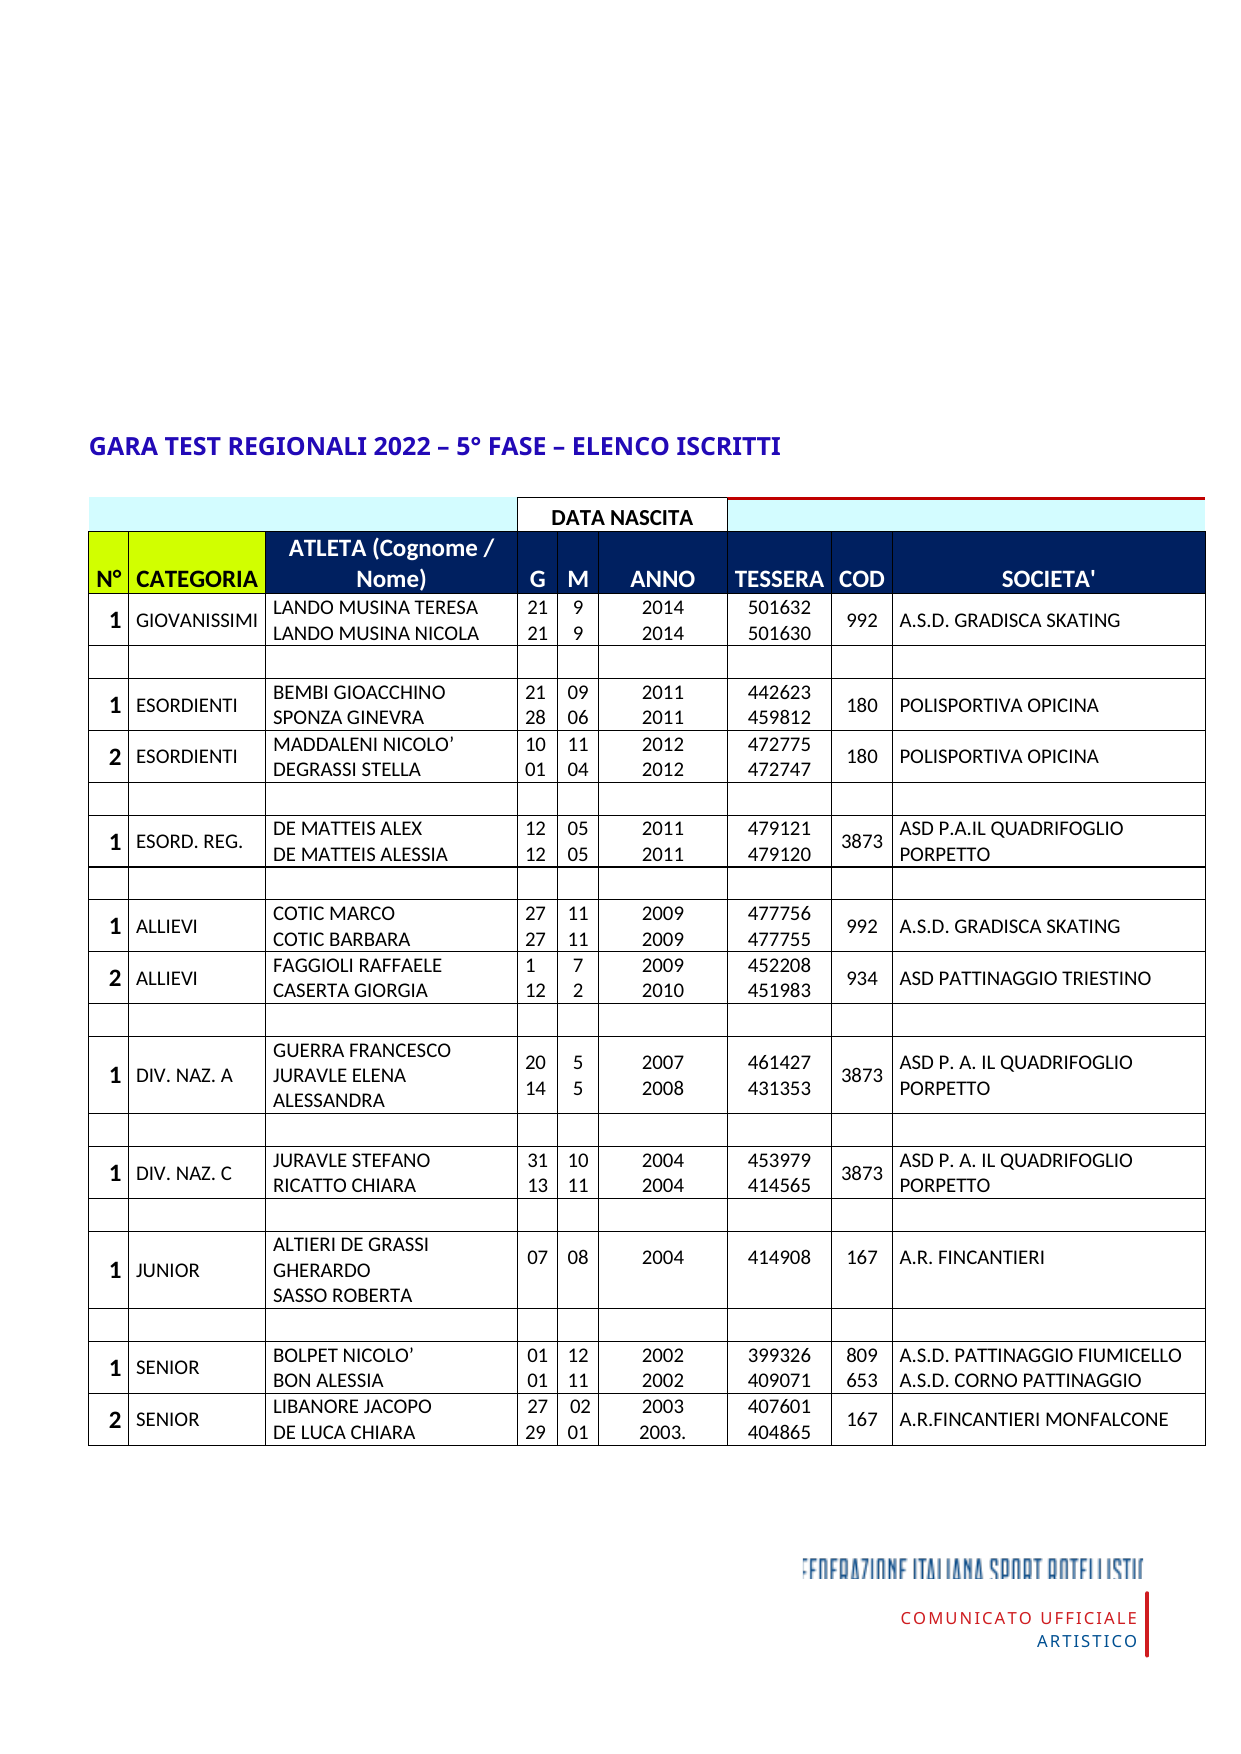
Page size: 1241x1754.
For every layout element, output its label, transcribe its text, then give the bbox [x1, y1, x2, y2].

table_cell ALLIEVI [129, 952, 265, 1003]
table_cell [893, 646, 1205, 678]
table_cell 2003 2003. [599, 1394, 727, 1444]
table_cell [558, 868, 598, 899]
table_cell [518, 868, 557, 899]
table_cell ASD P.A.IL QUADRIFOGLIO PORPETTO [893, 816, 1205, 866]
table_cell N° [89, 532, 128, 593]
table_cell [599, 1309, 727, 1341]
table_cell 501632 501630 [728, 594, 831, 645]
table_cell 1 [89, 1037, 128, 1113]
table_cell SENIOR [129, 1342, 265, 1393]
table_cell [89, 1309, 128, 1341]
table_cell [518, 1004, 557, 1036]
table_cell DE MATTEIS ALEX DE MATTEIS ALESSIA [266, 816, 517, 866]
table_cell POLISPORTIVA OPICINA [893, 679, 1205, 730]
table_cell [728, 1199, 831, 1231]
table_cell [893, 1199, 1205, 1231]
table_cell 11 04 [558, 731, 598, 782]
table_cell [129, 1114, 265, 1146]
table_cell [266, 1004, 517, 1036]
table_cell ALLIEVI [129, 900, 265, 951]
table_cell 2004 [599, 1232, 727, 1308]
table_cell ASD P. A. IL QUADRIFOGLIO PORPETTO [893, 1037, 1205, 1113]
table_cell 08 [558, 1232, 598, 1308]
table_cell [129, 783, 265, 814]
table_cell A.S.D. GRADISCA SKATING [893, 900, 1205, 951]
table_cell 2012 2012 [599, 731, 727, 782]
table_cell [266, 1199, 517, 1231]
table_cell 1 [89, 679, 128, 730]
table_cell 461427 431353 [728, 1037, 831, 1113]
table_cell [832, 1199, 892, 1231]
table_cell [599, 1004, 727, 1036]
table_cell 12 12 [518, 816, 557, 866]
table_cell SENIOR [129, 1394, 265, 1444]
table_cell 477756 477755 [728, 900, 831, 951]
table_cell 1 [89, 1232, 128, 1308]
table_cell JUNIOR [129, 1232, 265, 1308]
table_cell DIV. NAZ. C [129, 1147, 265, 1198]
table_cell 3873 [832, 1037, 892, 1113]
table_cell [832, 868, 892, 899]
table_cell 442623 459812 [728, 679, 831, 730]
table_cell 1 12 [518, 952, 557, 1003]
table_cell POLISPORTIVA OPICINA [893, 731, 1205, 782]
table_cell 2009 2010 [599, 952, 727, 1003]
table_cell [893, 1114, 1205, 1146]
table_cell 1 [89, 594, 128, 645]
table_cell [89, 1004, 128, 1036]
table_cell [599, 1199, 727, 1231]
table_cell GUERRA FRANCESCO JURAVLE ELENA ALESSANDRA [266, 1037, 517, 1113]
table_cell A.R. FINCANTIERI [893, 1232, 1205, 1308]
table_cell 453979 414565 [728, 1147, 831, 1198]
table_cell [832, 1114, 892, 1146]
table_cell 167 [832, 1394, 892, 1444]
table_header [728, 500, 1205, 531]
table_cell 2011 2011 [599, 816, 727, 866]
table_cell [558, 1114, 598, 1146]
table_cell [518, 1114, 557, 1146]
table_cell 180 [832, 679, 892, 730]
table_cell 472775 472747 [728, 731, 831, 782]
table_cell [832, 1004, 892, 1036]
table_cell 2 [89, 731, 128, 782]
table_cell 2007 2008 [599, 1037, 727, 1113]
table_cell 992 [832, 594, 892, 645]
table_cell [558, 1309, 598, 1341]
table_cell [728, 868, 831, 899]
table_cell JURAVLE STEFANO RICATTO CHIARA [266, 1147, 517, 1198]
table_cell 2002 2002 [599, 1342, 727, 1393]
table_cell LIBANORE JACOPO DE LUCA CHIARA [266, 1394, 517, 1444]
table_cell [893, 1309, 1205, 1341]
table_cell ASD P. A. IL QUADRIFOGLIO PORPETTO [893, 1147, 1205, 1198]
table_cell [89, 646, 128, 678]
table_cell 21 21 [518, 594, 557, 645]
table_cell [832, 1309, 892, 1341]
table_cell 02 01 [558, 1394, 598, 1444]
table_cell [558, 646, 598, 678]
table_cell 09 06 [558, 679, 598, 730]
table_cell [832, 783, 892, 814]
table_cell 1 [89, 1342, 128, 1393]
table_cell 934 [832, 952, 892, 1003]
table_cell [266, 1309, 517, 1341]
table_cell 5 5 [558, 1037, 598, 1113]
table_cell 07 [518, 1232, 557, 1308]
table_cell 21 28 [518, 679, 557, 730]
table_cell [832, 646, 892, 678]
table_cell 809 653 [832, 1342, 892, 1393]
table_cell 27 27 [518, 900, 557, 951]
table_cell [728, 1114, 831, 1146]
table_cell A.S.D. GRADISCA SKATING [893, 594, 1205, 645]
table_cell 1 [89, 900, 128, 951]
table_cell SOCIETA' [893, 532, 1205, 593]
table_cell [89, 783, 128, 814]
table_cell 11 11 [558, 900, 598, 951]
table_cell [89, 1114, 128, 1146]
table_cell [266, 783, 517, 814]
table_cell [599, 646, 727, 678]
table_cell ALTIERI DE GRASSI GHERARDO SASSO ROBERTA [266, 1232, 517, 1308]
table_cell [129, 868, 265, 899]
table_cell [518, 783, 557, 814]
table_cell [893, 783, 1205, 814]
table_cell 2014 2014 [599, 594, 727, 645]
table_cell CATEGORIA [129, 532, 265, 593]
table_cell 1 [89, 1147, 128, 1198]
table_cell [129, 1199, 265, 1231]
table_cell FAGGIOLI RAFFAELE CASERTA GIORGIA [266, 952, 517, 1003]
table_cell M [558, 532, 598, 593]
text GARA TEST REGIONALI 2022 – 5° FASE – ELENCO ISCRITTI [89, 429, 1137, 463]
table_cell [266, 1114, 517, 1146]
table_cell [518, 646, 557, 678]
table_cell MADDALENI NICOLO’ DEGRASSI STELLA [266, 731, 517, 782]
table_cell 1 [89, 816, 128, 866]
table_cell [266, 646, 517, 678]
table_cell 992 [832, 900, 892, 951]
table_cell [558, 1004, 598, 1036]
table_cell [893, 1004, 1205, 1036]
table_cell [599, 783, 727, 814]
table_cell ATLETA (Cognome / Nome) [266, 532, 517, 593]
table_cell ANNO [599, 532, 727, 593]
table_cell [129, 1309, 265, 1341]
table_cell [893, 868, 1205, 899]
table_header DATA NASCITA [518, 498, 727, 531]
table_cell 7 2 [558, 952, 598, 1003]
table_cell COTIC MARCO COTIC BARBARA [266, 900, 517, 951]
table_cell [89, 1199, 128, 1231]
table_cell 12 11 [558, 1342, 598, 1393]
table_cell 2 [89, 1394, 128, 1444]
table_cell 399326 409071 [728, 1342, 831, 1393]
table_cell 2 [89, 952, 128, 1003]
table_cell [518, 1309, 557, 1341]
table_cell [728, 1309, 831, 1341]
table_cell [599, 1114, 727, 1146]
table_cell [728, 646, 831, 678]
table_cell [728, 783, 831, 814]
table_cell 414908 [728, 1232, 831, 1308]
table_cell 27 29 [518, 1394, 557, 1444]
table_cell G [518, 532, 557, 593]
table_cell ESORDIENTI [129, 731, 265, 782]
table_cell [129, 1004, 265, 1036]
table_cell 31 13 [518, 1147, 557, 1198]
table_cell 01 01 [518, 1342, 557, 1393]
table_cell COD [832, 532, 892, 593]
table_cell GIOVANISSIMI [129, 594, 265, 645]
table_cell 180 [832, 731, 892, 782]
table_header [89, 497, 517, 531]
table_cell A.R.FINCANTIERI MONFALCONE [893, 1394, 1205, 1444]
table_cell 10 11 [558, 1147, 598, 1198]
table_cell LANDO MUSINA TERESA LANDO MUSINA NICOLA [266, 594, 517, 645]
table_cell ESORDIENTI [129, 679, 265, 730]
table_cell [728, 1004, 831, 1036]
table_cell 2009 2009 [599, 900, 727, 951]
table_cell [558, 783, 598, 814]
table_cell [518, 1199, 557, 1231]
table_cell 452208 451983 [728, 952, 831, 1003]
table_cell DIV. NAZ. A [129, 1037, 265, 1113]
table_cell ESORD. REG. [129, 816, 265, 866]
table_cell [558, 1199, 598, 1231]
table_cell 9 9 [558, 594, 598, 645]
table_cell 20 14 [518, 1037, 557, 1113]
table_cell [266, 868, 517, 899]
table_cell 2004 2004 [599, 1147, 727, 1198]
table_cell BOLPET NICOLO’ BON ALESSIA [266, 1342, 517, 1393]
table_cell 3873 [832, 816, 892, 866]
table_cell [89, 868, 128, 899]
table_cell 10 01 [518, 731, 557, 782]
table_cell ASD PATTINAGGIO TRIESTINO [893, 952, 1205, 1003]
table_cell 479121 479120 [728, 816, 831, 866]
table_cell BEMBI GIOACCHINO SPONZA GINEVRA [266, 679, 517, 730]
table_cell TESSERA [728, 532, 831, 593]
table_cell 05 05 [558, 816, 598, 866]
table_cell A.S.D. PATTINAGGIO FIUMICELLO A.S.D. CORNO PATTINAGGIO [893, 1342, 1205, 1393]
table_cell 3873 [832, 1147, 892, 1198]
table_cell 2011 2011 [599, 679, 727, 730]
table_cell [129, 646, 265, 678]
table_cell [599, 868, 727, 899]
table_cell 167 [832, 1232, 892, 1308]
table_cell 407601 404865 [728, 1394, 831, 1444]
